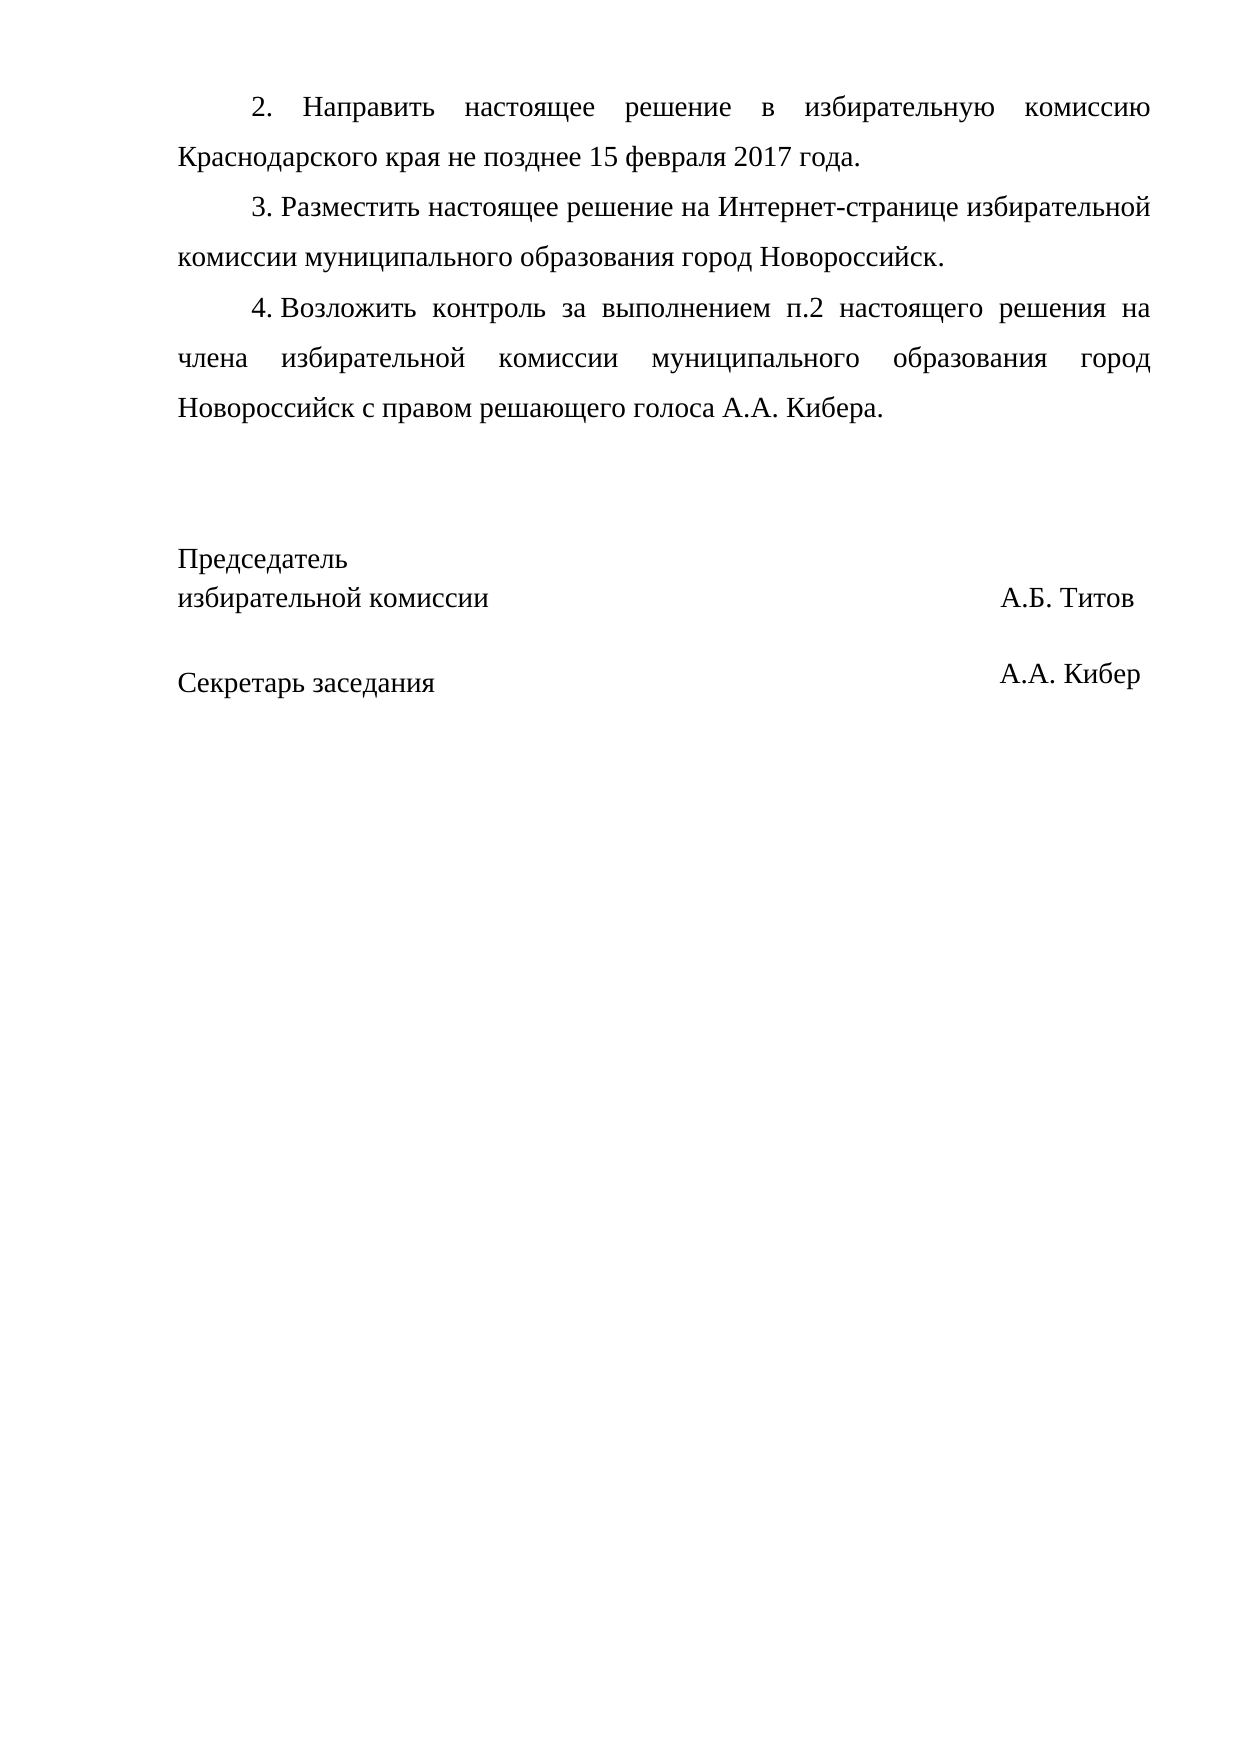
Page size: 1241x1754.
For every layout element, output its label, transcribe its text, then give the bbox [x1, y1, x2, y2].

text 3. Разместить настоящее решение на Интернет-странице избирательной комиссии муниципального образования город Новороссийск. [177, 189, 1152, 273]
table_header Председатель избирательной комиссии [166, 541, 886, 627]
table_cell Секретарь заседания [166, 627, 886, 703]
table_cell А.А. Кибер [886, 627, 1163, 703]
table_header А.Б. Титов [886, 541, 1163, 627]
text 2. Направить настоящее решение в избирательную комиссию Краснодарского края не позднее 15 февраля 2017 года. [177, 89, 1152, 172]
text 4. Возложить контроль за выполнением п.2 настоящего решения на члена избирательной комиссии муниципального образования город Новороссийск с правом решающего голоса А.А. Кибера. [177, 290, 1152, 424]
